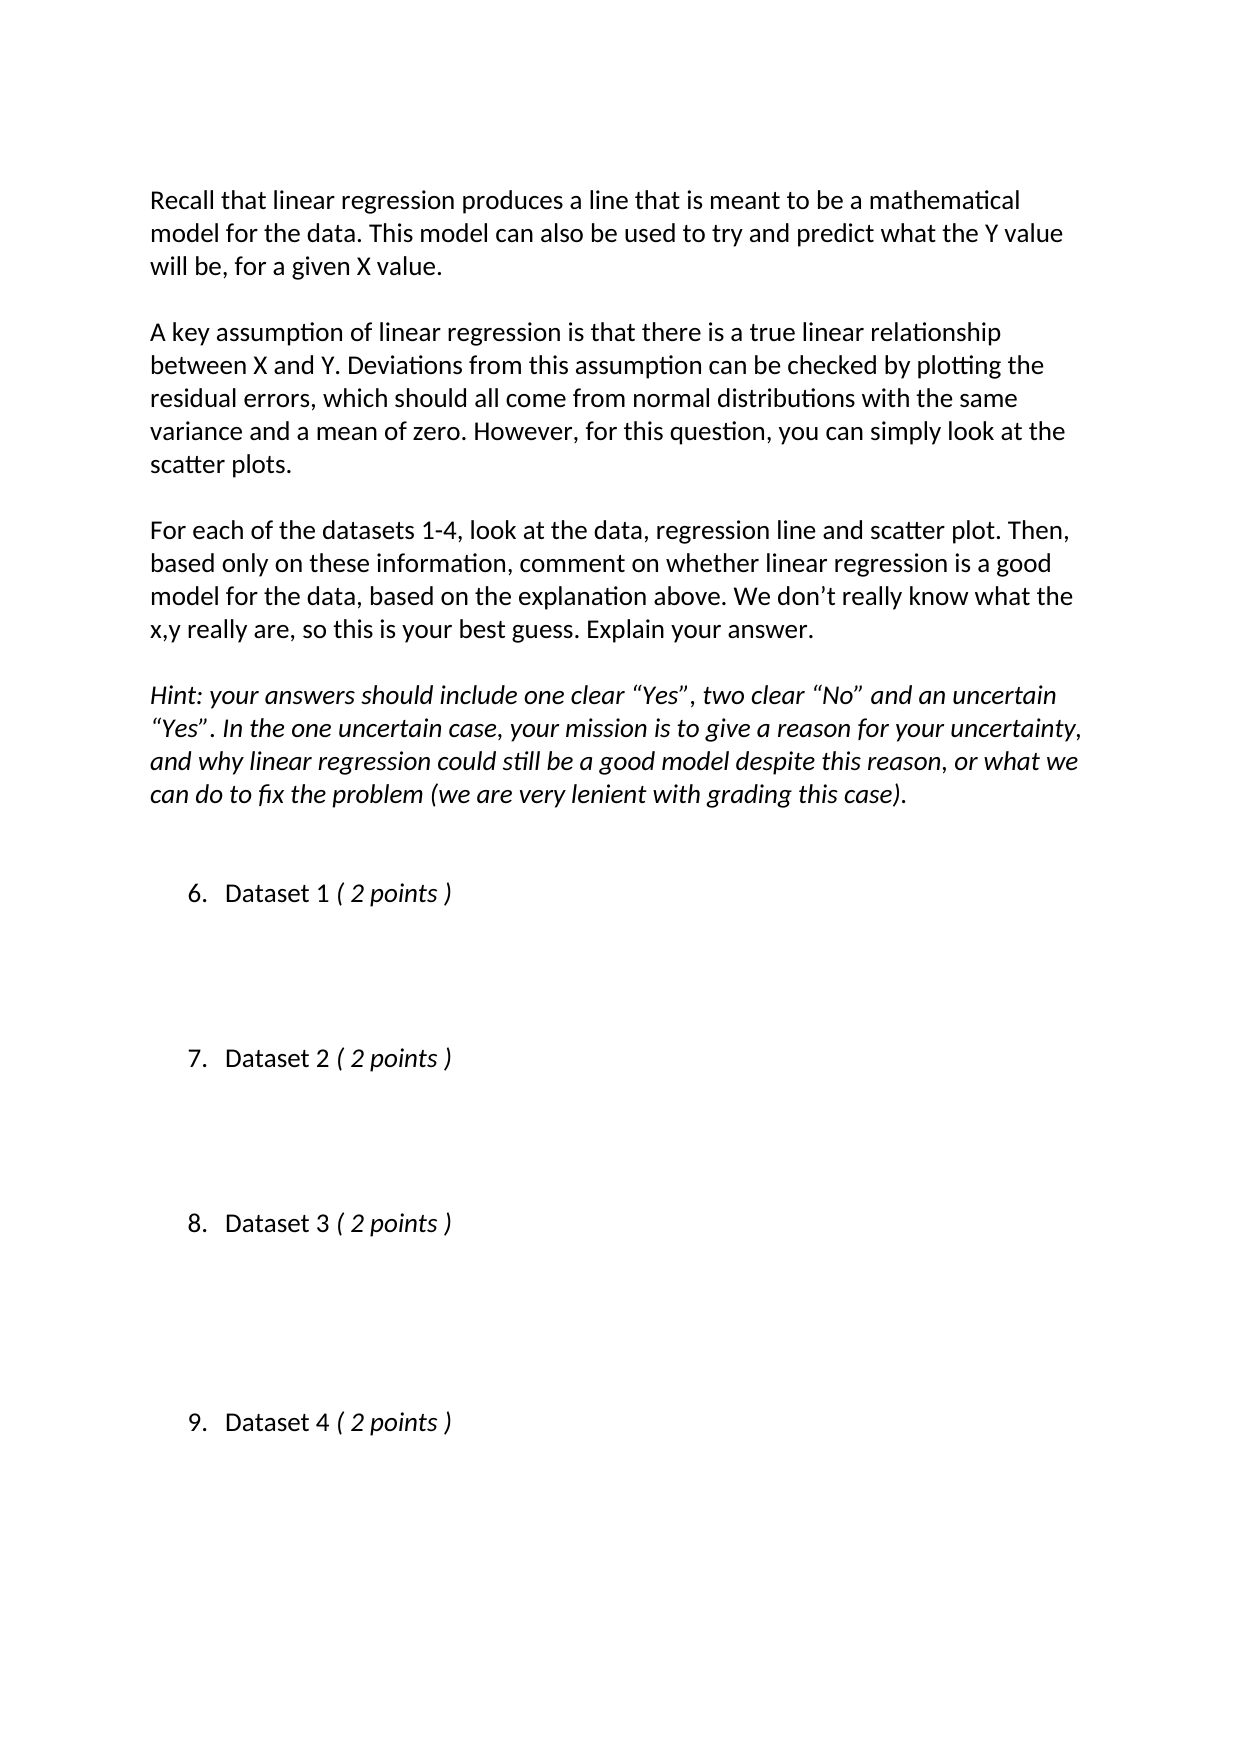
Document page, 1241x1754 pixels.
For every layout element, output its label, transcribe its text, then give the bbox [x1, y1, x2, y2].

text Recall that linear regression produces a line that is meant to be a mathematical model for the data. This model can also be used to try and predict what the Y value will be, for a given X value. [150, 183, 1090, 282]
text For each of the datasets 1-4, look at the data, regression line and scatter plot. Then, based only on these information, comment on whether linear regression is a good model for the data, based on the explanation above. We don’t really know what the x,y really are, so this is your best guess. Explain your answer. [150, 513, 1090, 645]
list Dataset 4 ( 2 points ) [187, 1405, 1090, 1438]
list Dataset 2 ( 2 points ) [187, 1042, 1090, 1074]
text A key assumption of linear regression is that there is a true linear relationship between X and Y. Deviations from this assumption can be checked by plotting the residual errors, which should all come from normal distributions with the same variance and a mean of zero. However, for this question, you can simply look at the scatter plots. [150, 315, 1090, 480]
list Dataset 1 ( 2 points ) [187, 876, 1090, 909]
text Hint: your answers should include one clear “Yes”, two clear “No” and an uncertain “Yes”. In the one uncertain case, your mission is to give a reason for your uncertainty, and why linear regression could still be a good model despite this reason, or what we can do to fix the problem (we are very lenient with grading this case). [150, 678, 1090, 810]
list Dataset 3 ( 2 points ) [187, 1207, 1090, 1240]
